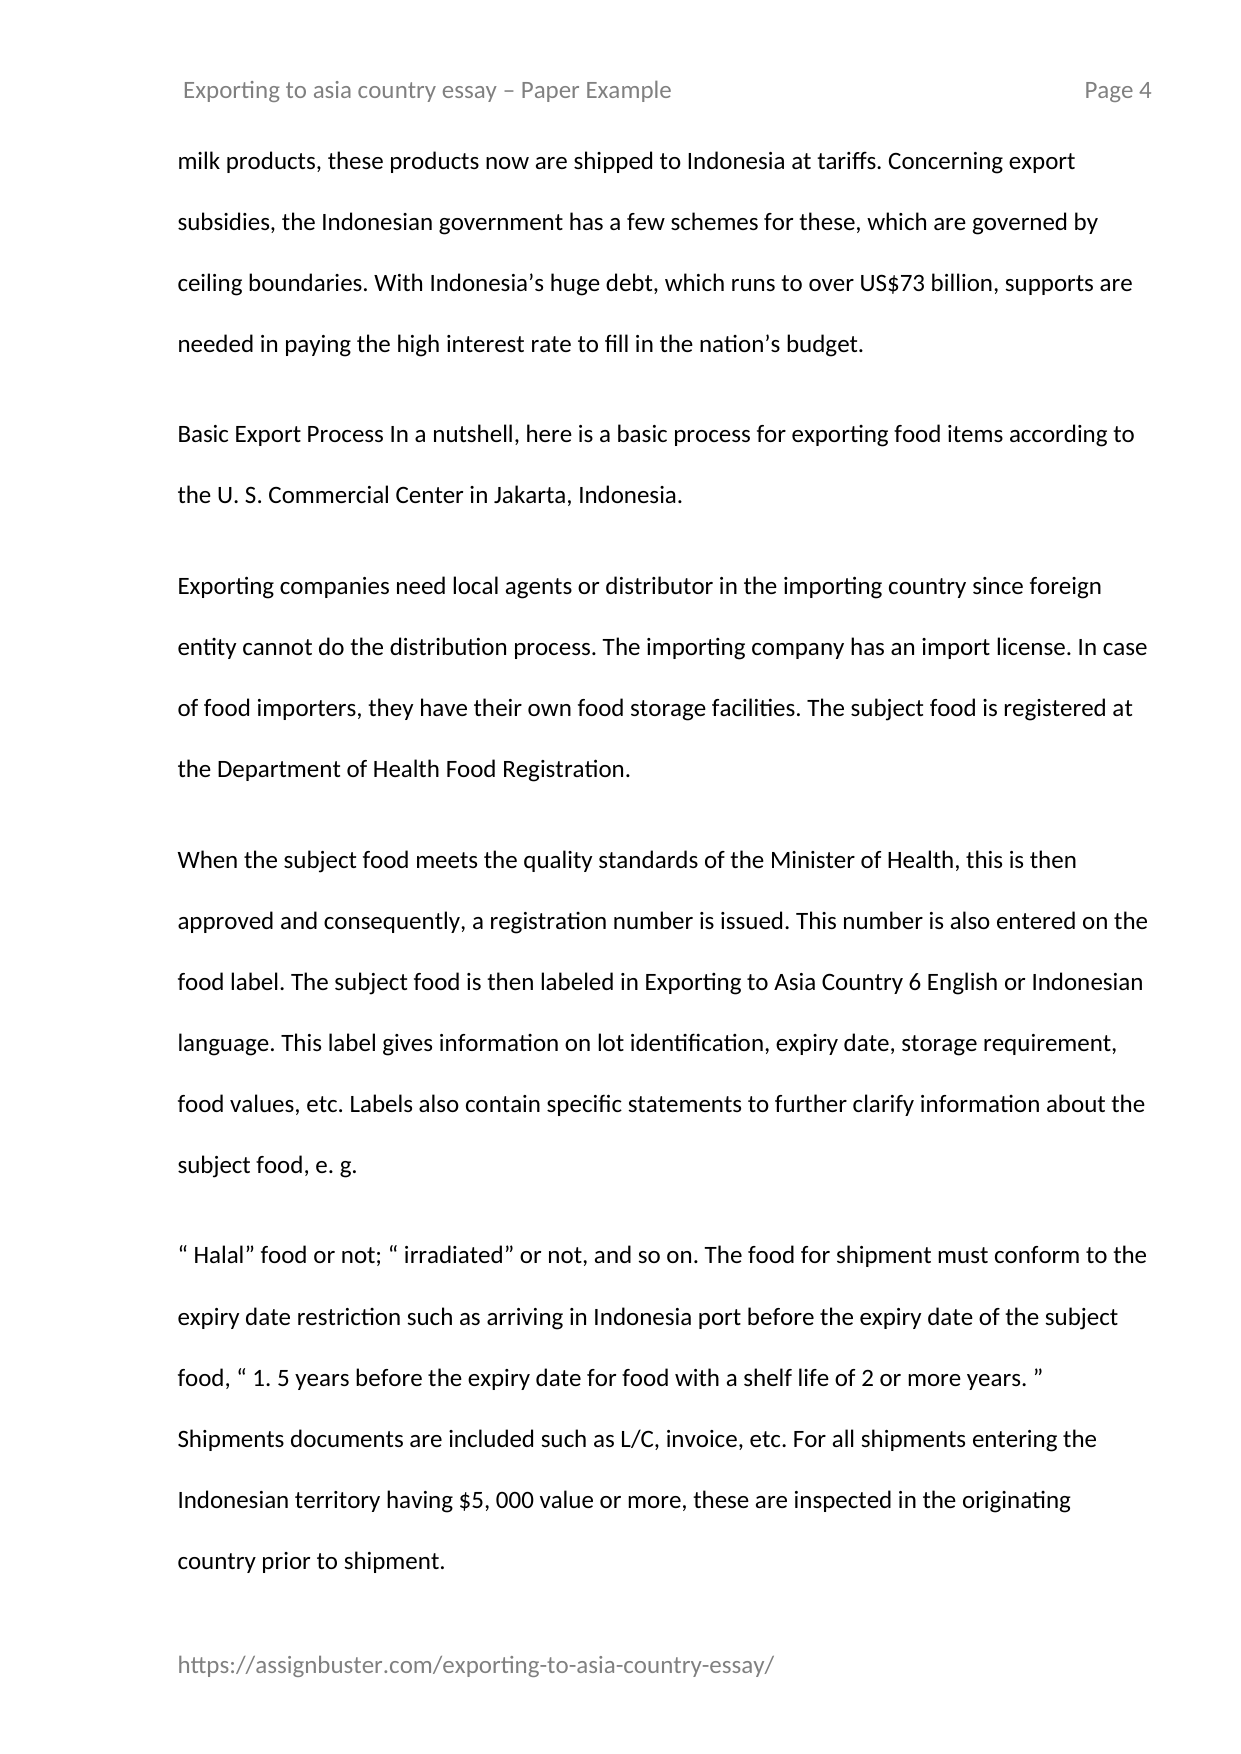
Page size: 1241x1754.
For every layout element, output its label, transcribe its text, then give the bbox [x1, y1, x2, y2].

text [177, 145, 1152, 359]
text Basic Export Process In a nutshell, here is a basic process for exporting food items according to the U. S. Commercial Center in Jakarta, Indonesia. [177, 419, 1152, 510]
text When the subject food meets the quality standards of the Minister of Health, this is then approved and consequently, a registration number is issued. This number is also entered on the food label. The subject food is then labeled in Exporting to Asia Country 6 English or Indonesian language. This label gives information on lot identification, expiry date, storage requirement, food values, etc. Labels also contain specific statements to further clarify information about the subject food, e. g. [177, 844, 1152, 1179]
text “ Halal” food or not; “ irradiated” or not, and so on. The food for shipment must conform to the expiry date restriction such as arriving in Indonesia port before the expiry date of the subject food, “ 1. 5 years before the expiry date for food with a shelf life of 2 or more years. ” Shipments documents are included such as L/C, invoice, etc. For all shipments entering the Indonesian territory having $5, 000 value or more, these are inspected in the originating country prior to shipment. [177, 1239, 1152, 1575]
text Exporting companies need local agents or distributor in the importing country since foreign entity cannot do the distribution process. The importing company has an import license. In case of food importers, they have their own food storage facilities. The subject food is registered at the Department of Health Food Registration. [177, 570, 1152, 784]
